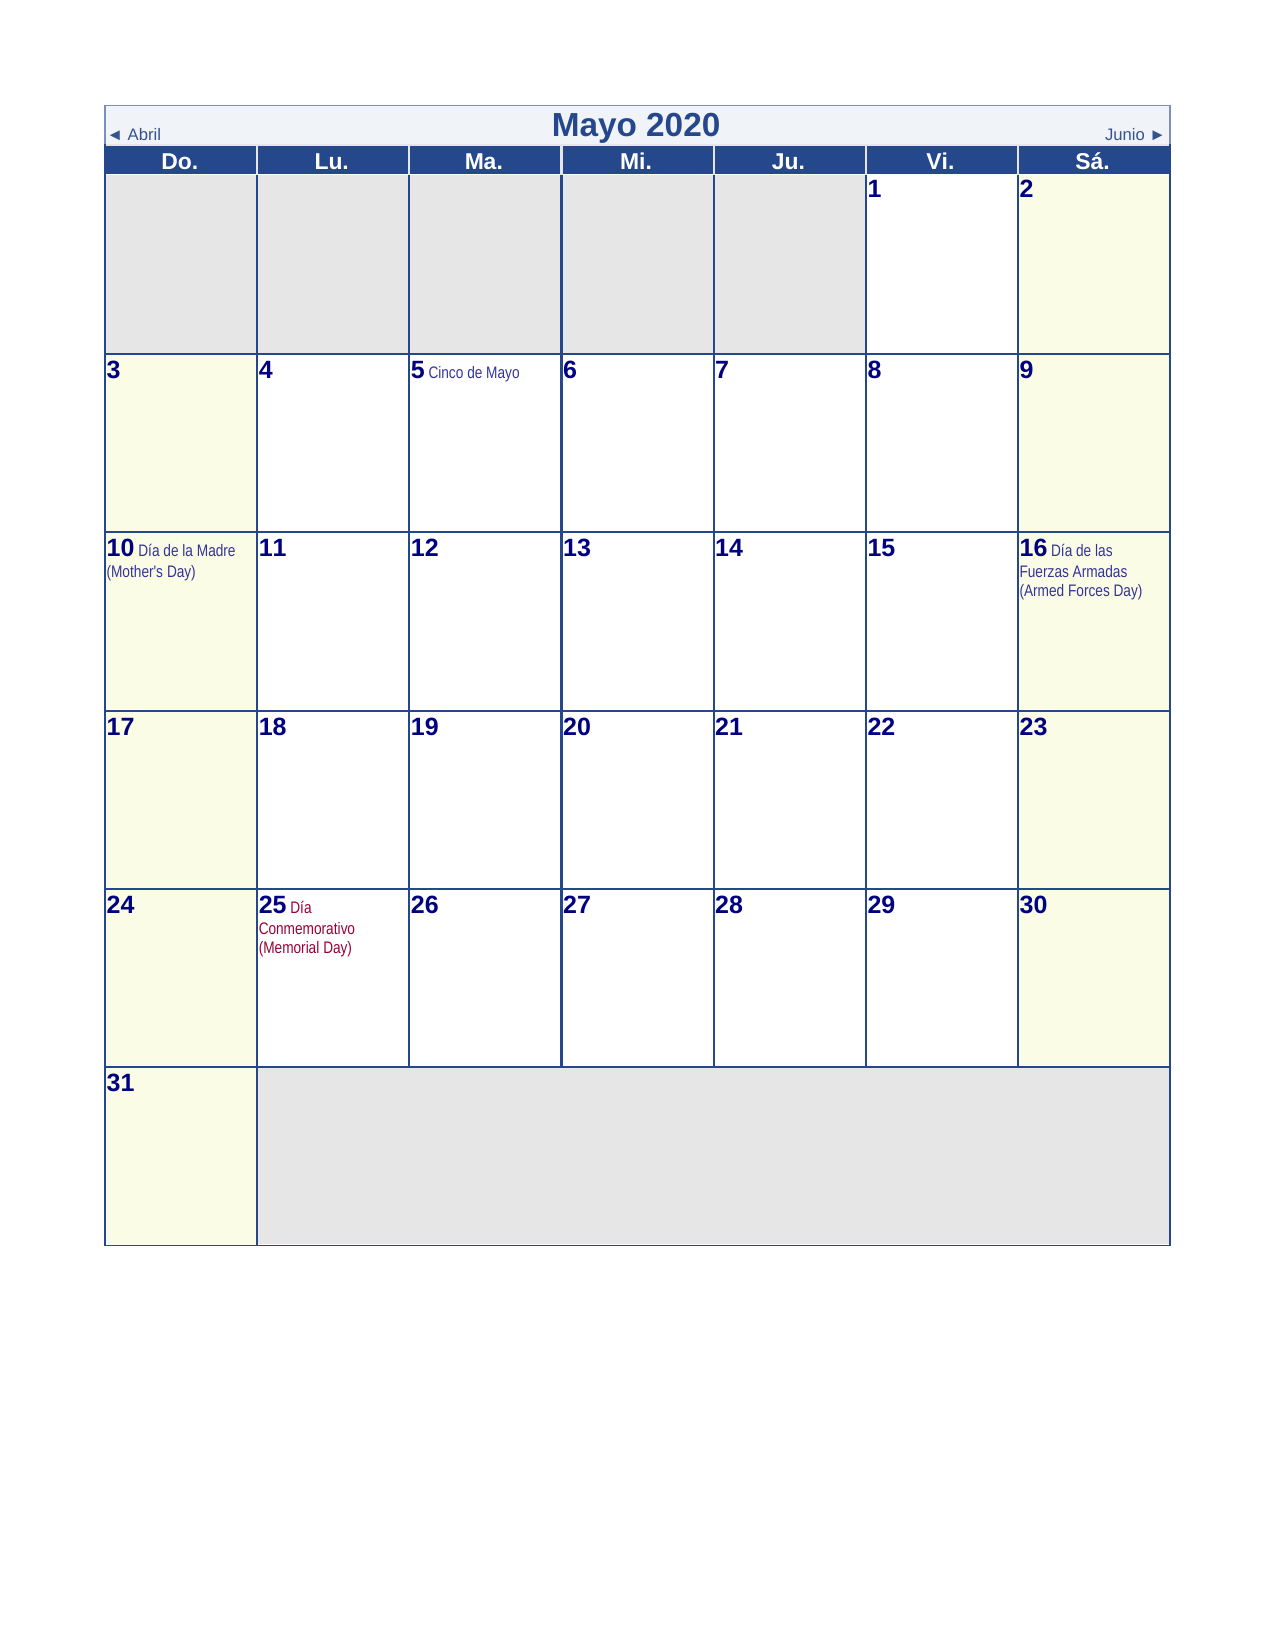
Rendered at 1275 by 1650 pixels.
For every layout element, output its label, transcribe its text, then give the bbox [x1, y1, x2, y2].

table_cell 17 [106, 712, 256, 888]
table_cell 23 [1019, 712, 1169, 888]
table_cell 5 Cinco de Mayo [410, 355, 560, 531]
table_cell 18 [258, 712, 408, 888]
table_cell 25 Día Conmemorativo (Memorial Day) [258, 890, 408, 1066]
table_cell 31 [106, 1068, 256, 1244]
table_cell Mi. [563, 146, 713, 174]
table_cell 7 [715, 355, 865, 531]
table_cell [258, 1068, 1169, 1244]
table_cell 30 [1019, 890, 1169, 1066]
table_cell 3 [106, 355, 256, 531]
table_cell 13 [563, 533, 713, 709]
table_cell 2 [1019, 175, 1169, 353]
table_cell [106, 175, 256, 353]
table_cell Vi. [867, 146, 1017, 174]
table_cell 29 [867, 890, 1017, 1066]
table_cell 26 [410, 890, 560, 1066]
table_header Mayo 2020 [257, 106, 1018, 144]
table_cell 15 [867, 533, 1017, 709]
table_cell 16 Día de las Fuerzas Armadas (Armed Forces Day) [1019, 533, 1169, 709]
table_cell 12 [410, 533, 560, 709]
table_cell 20 [563, 712, 713, 888]
table_cell 27 [563, 890, 713, 1066]
table_cell [258, 175, 408, 353]
table_cell 22 [867, 712, 1017, 888]
table_cell [563, 175, 713, 353]
table_cell 10 Día de la Madre (Mother's Day) [106, 533, 256, 709]
table_cell 21 [715, 712, 865, 888]
table_cell 28 [715, 890, 865, 1066]
table_cell Ma. [410, 146, 560, 174]
table_cell 4 [258, 355, 408, 531]
table_cell 9 [1019, 355, 1169, 531]
table_cell 14 [715, 533, 865, 709]
table_cell [410, 175, 560, 353]
table_cell Sá. [1019, 146, 1169, 174]
table_cell Do. [106, 146, 256, 174]
table_header Junio ► [1018, 106, 1169, 144]
table_cell [715, 175, 865, 353]
table_cell 6 [563, 355, 713, 531]
table_cell Ju. [715, 146, 865, 174]
table_cell 24 [106, 890, 256, 1066]
table_cell 1 [867, 175, 1017, 353]
table_cell 11 [258, 533, 408, 709]
table_header ◄ Abril [106, 106, 257, 144]
table_cell 8 [867, 355, 1017, 531]
table_cell Lu. [258, 146, 408, 174]
table_cell 19 [410, 712, 560, 888]
